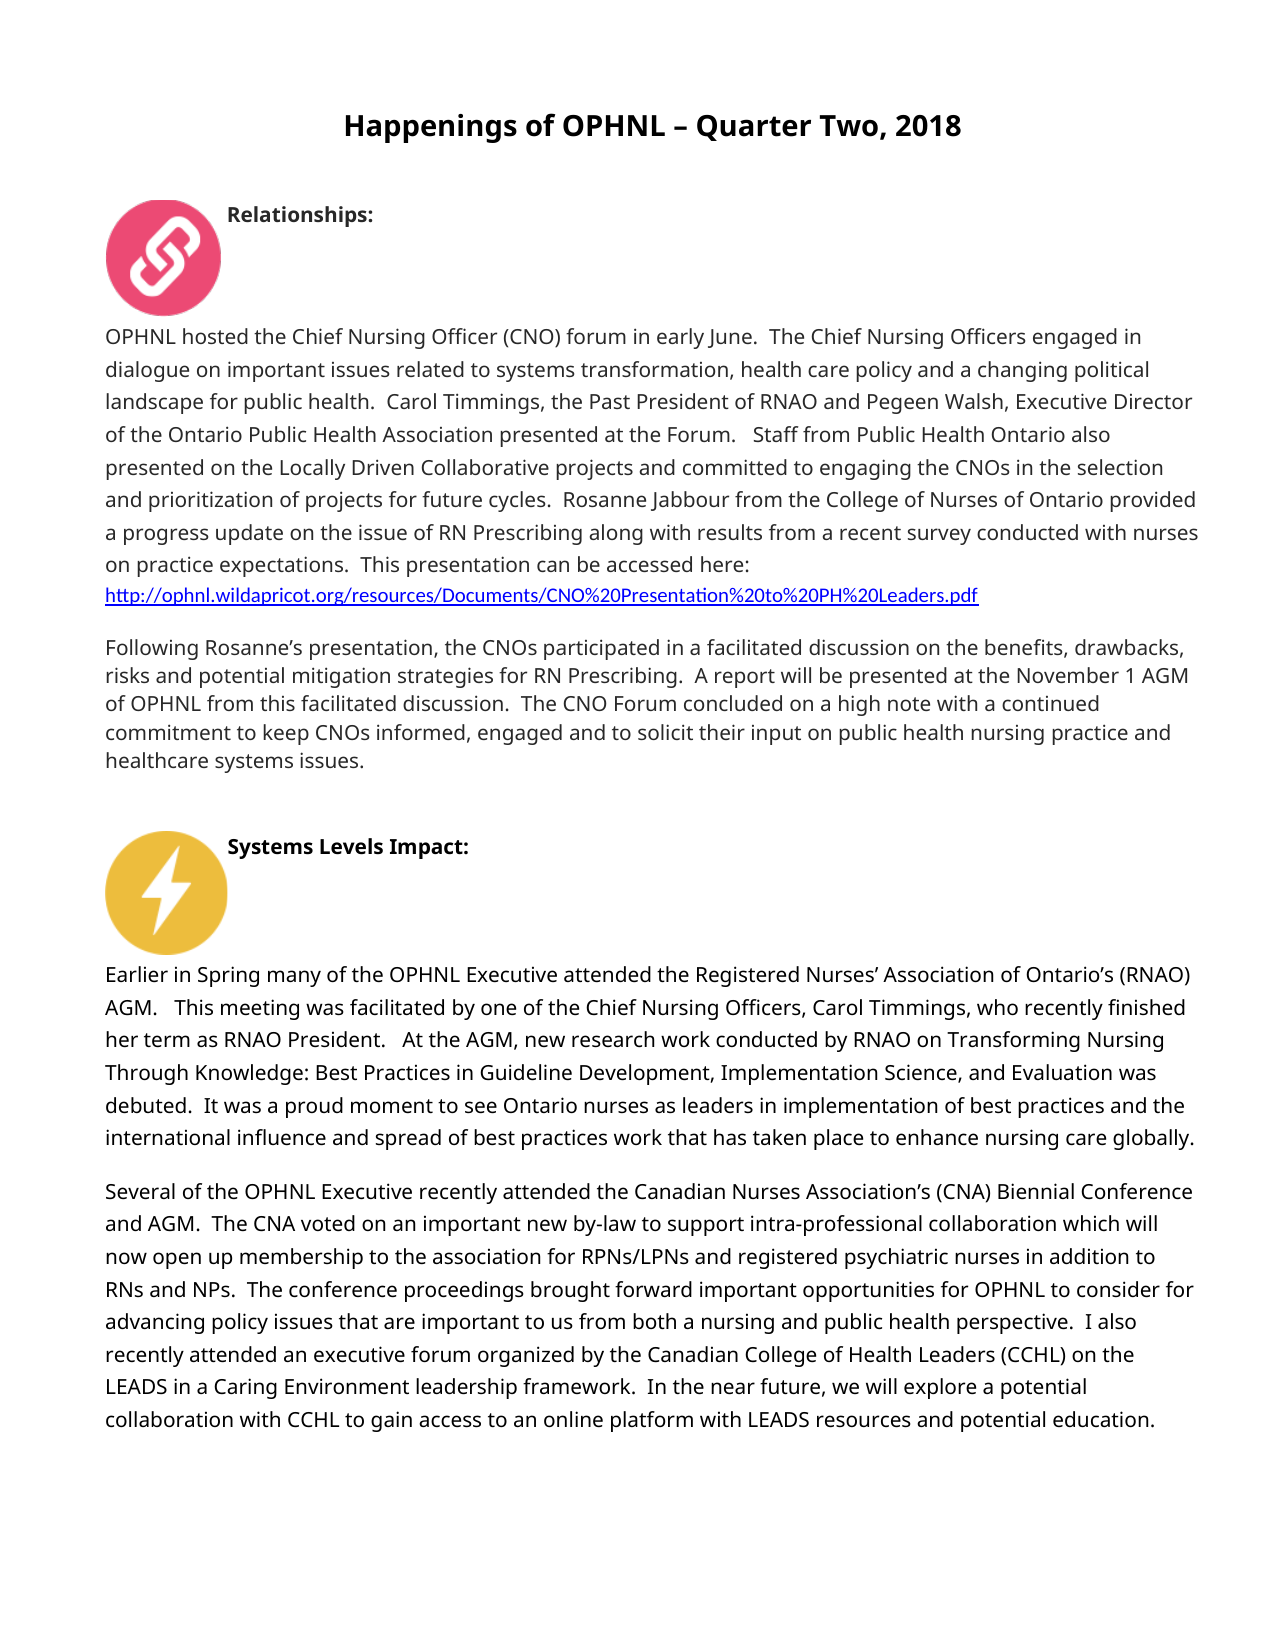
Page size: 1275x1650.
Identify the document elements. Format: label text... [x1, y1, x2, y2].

text Relationships: [105, 200, 1200, 322]
picture [105, 200, 222, 317]
picture [105, 831, 228, 955]
text Happenings of OPHNL – Quarter Two, 2018 [105, 105, 1200, 145]
text Several of the OPHNL Executive recently attended the Canadian Nurses Association’s (CNA) Biennial Conference and AGM. The CNA voted on an important new by-law to support intra-professional collaboration which will now open up membership to the association for RPNs/LPNs and registered psychiatric nurses in addition to RNs and NPs. The conference proceedings brought forward important opportunities for OPHNL to consider for advancing policy issues that are important to us from both a nursing and public health perspective. I also recently attended an executive forum organized by the Canadian College of Health Leaders (CCHL) on the LEADS in a Caring Environment leadership framework. In the near future, we will explore a potential collaboration with CCHL to gain access to an online platform with LEADS resources and potential education. [105, 1177, 1200, 1433]
text Earlier in Spring many of the OPHNL Executive attended the Registered Nurses’ Association of Ontario’s (RNAO) AGM. This meeting was facilitated by one of the Chief Nursing Officers, Carol Timmings, who recently finished her term as RNAO President. At the AGM, new research work conducted by RNAO on Transforming Nursing Through Knowledge: Best Practices in Guideline Development, Implementation Science, and Evaluation was debuted. It was a proud moment to see Ontario nurses as leaders in implementation of best practices and the international influence and spread of best practices work that has taken place to enhance nursing care globally. [105, 960, 1200, 1152]
text OPHNL hosted the Chief Nursing Officer (CNO) forum in early June. The Chief Nursing Officers engaged in dialogue on important issues related to systems transformation, health care policy and a changing political landscape for public health. Carol Timmings, the Past President of RNAO and Pegeen Walsh, Executive Director of the Ontario Public Health Association presented at the Forum. Staff from Public Health Ontario also presented on the Locally Driven Collaborative projects and committed to engaging the CNOs in the selection and prioritization of projects for future cycles. Rosanne Jabbour from the College of Nurses of Ontario provided a progress update on the issue of RN Prescribing along with results from a recent survey conducted with nurses on practice expectations. This presentation can be accessed here: http://ophnl.wildapricot.org/resources/Documents/CNO%20Presentation%20to%20PH%20Leaders.pdf [105, 322, 1200, 608]
text Following Rosanne’s presentation, the CNOs participated in a facilitated discussion on the benefits, drawbacks, risks and potential mitigation strategies for RN Prescribing. A report will be presented at the November 1 AGM of OPHNL from this facilitated discussion. The CNO Forum concluded on a high note with a continued commitment to keep CNOs informed, engaged and to solicit their input on public health nursing practice and healthcare systems issues. [105, 633, 1200, 775]
text Systems Levels Impact: [105, 832, 1200, 960]
